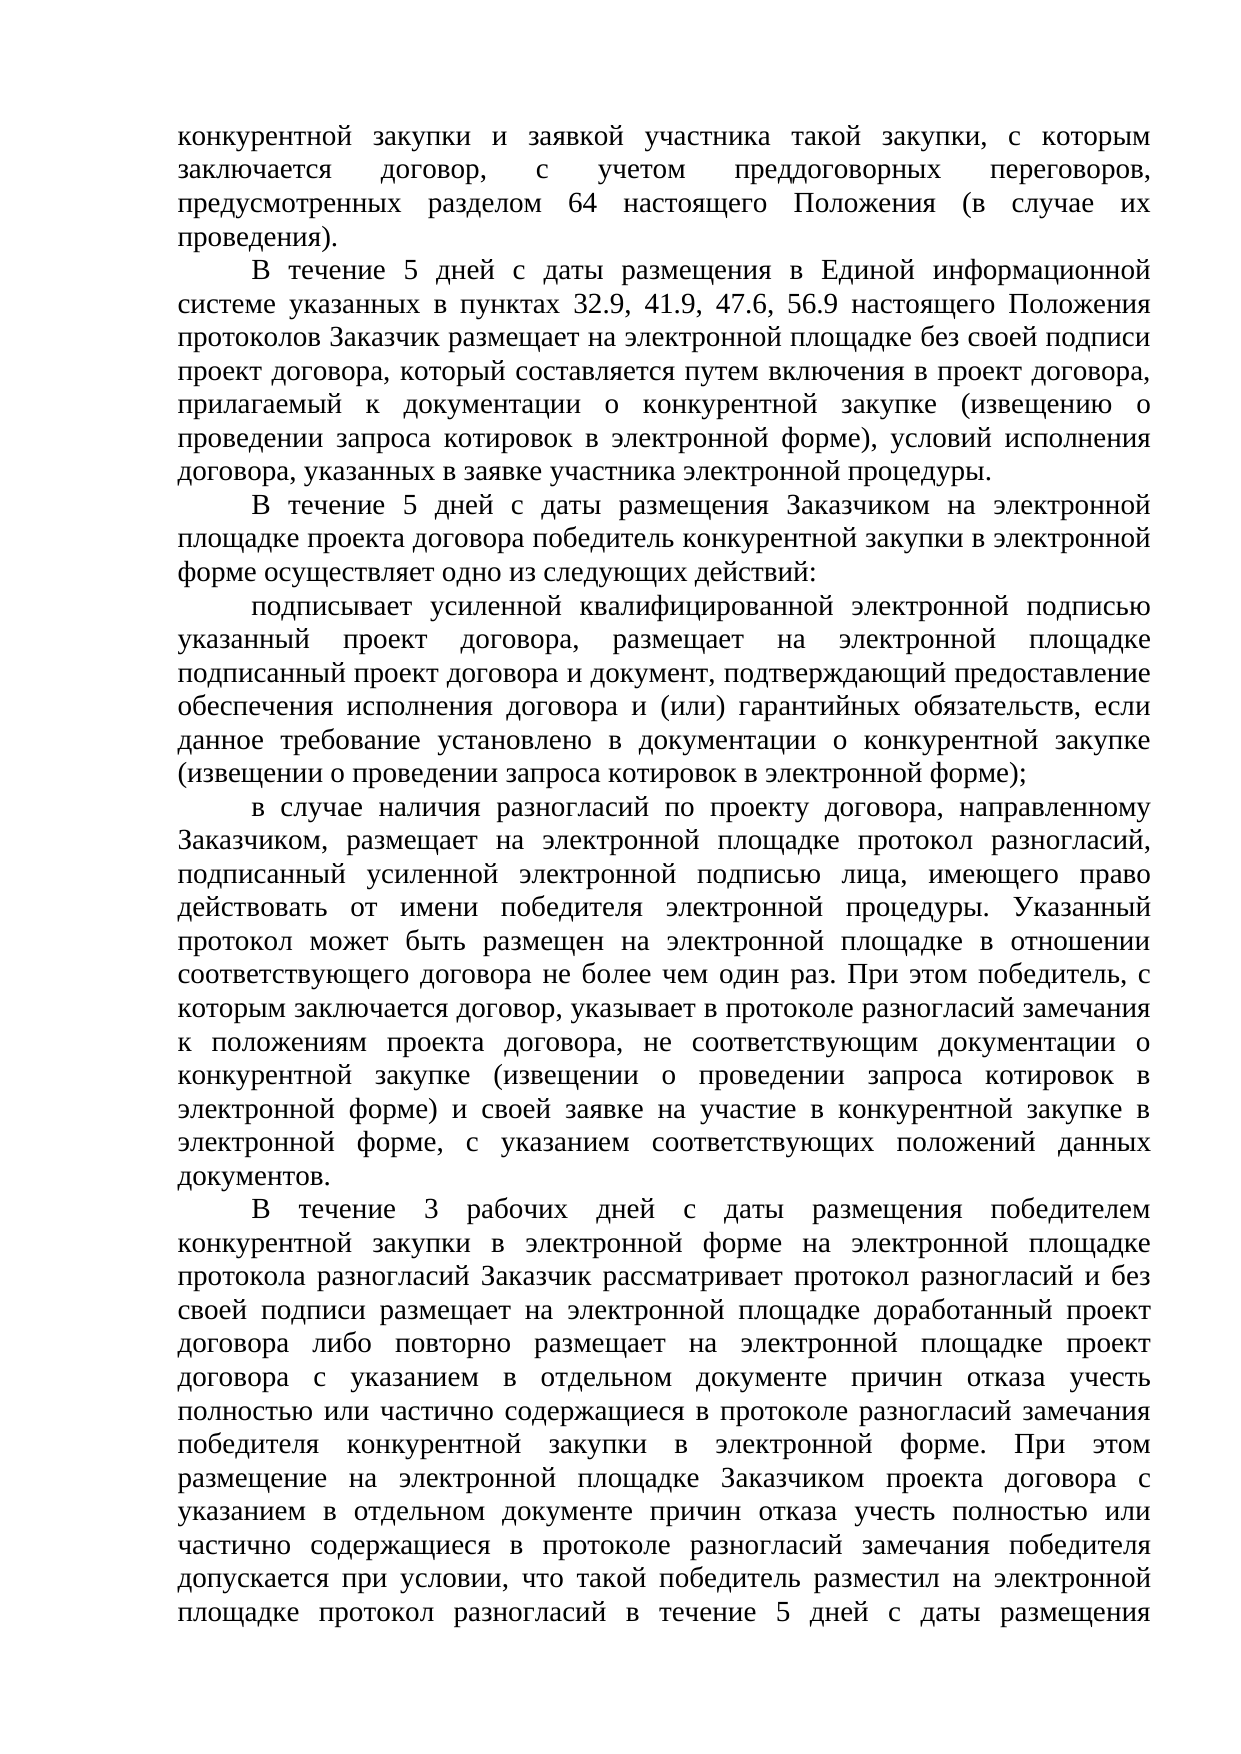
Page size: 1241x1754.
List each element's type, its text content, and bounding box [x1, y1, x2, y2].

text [177, 1191, 1152, 1627]
text В течение 5 дней с даты размещения в Единой информационной системе указанных в пунктах 32.9, 41.9, 47.6, 56.9 настоящего Положения протоколов Заказчик размещает на электронной площадке без своей подписи проект договора, который составляется путем включения в проект договора, прилагаемый к документации о конкурентной закупке (извещению о проведении запроса котировок в электронной форме), условий исполнения договора, указанных в заявке участника электронной процедуры. [177, 252, 1152, 487]
text В течение 5 дней с даты размещения Заказчиком на электронной площадке проекта договора победитель конкурентной закупки в электронной форме осуществляет одно из следующих действий: [177, 487, 1152, 588]
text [177, 118, 1152, 252]
text в случае наличия разногласий по проекту договора, направленному Заказчиком, размещает на электронной площадке протокол разногласий, подписанный усиленной электронной подписью лица, имеющего право действовать от имени победителя электронной процедуры. Указанный протокол может быть размещен на электронной площадке в отношении соответствующего договора не более чем один раз. При этом победитель, с которым заключается договор, указывает в протоколе разногласий замечания к положениям проекта договора, не соответствующим документации о конкурентной закупке (извещении о проведении запроса котировок в электронной форме) и своей заявке на участие в конкурентной закупке в электронной форме, с указанием соответствующих положений данных документов. [177, 789, 1152, 1191]
text подписывает усиленной квалифицированной электронной подписью указанный проект договора, размещает на электронной площадке подписанный проект договора и документ, подтверждающий предоставление обеспечения исполнения договора и (или) гарантийных обязательств, если данное требование установлено в документации о конкурентной закупке (извещении о проведении запроса котировок в электронной форме); [177, 588, 1152, 789]
